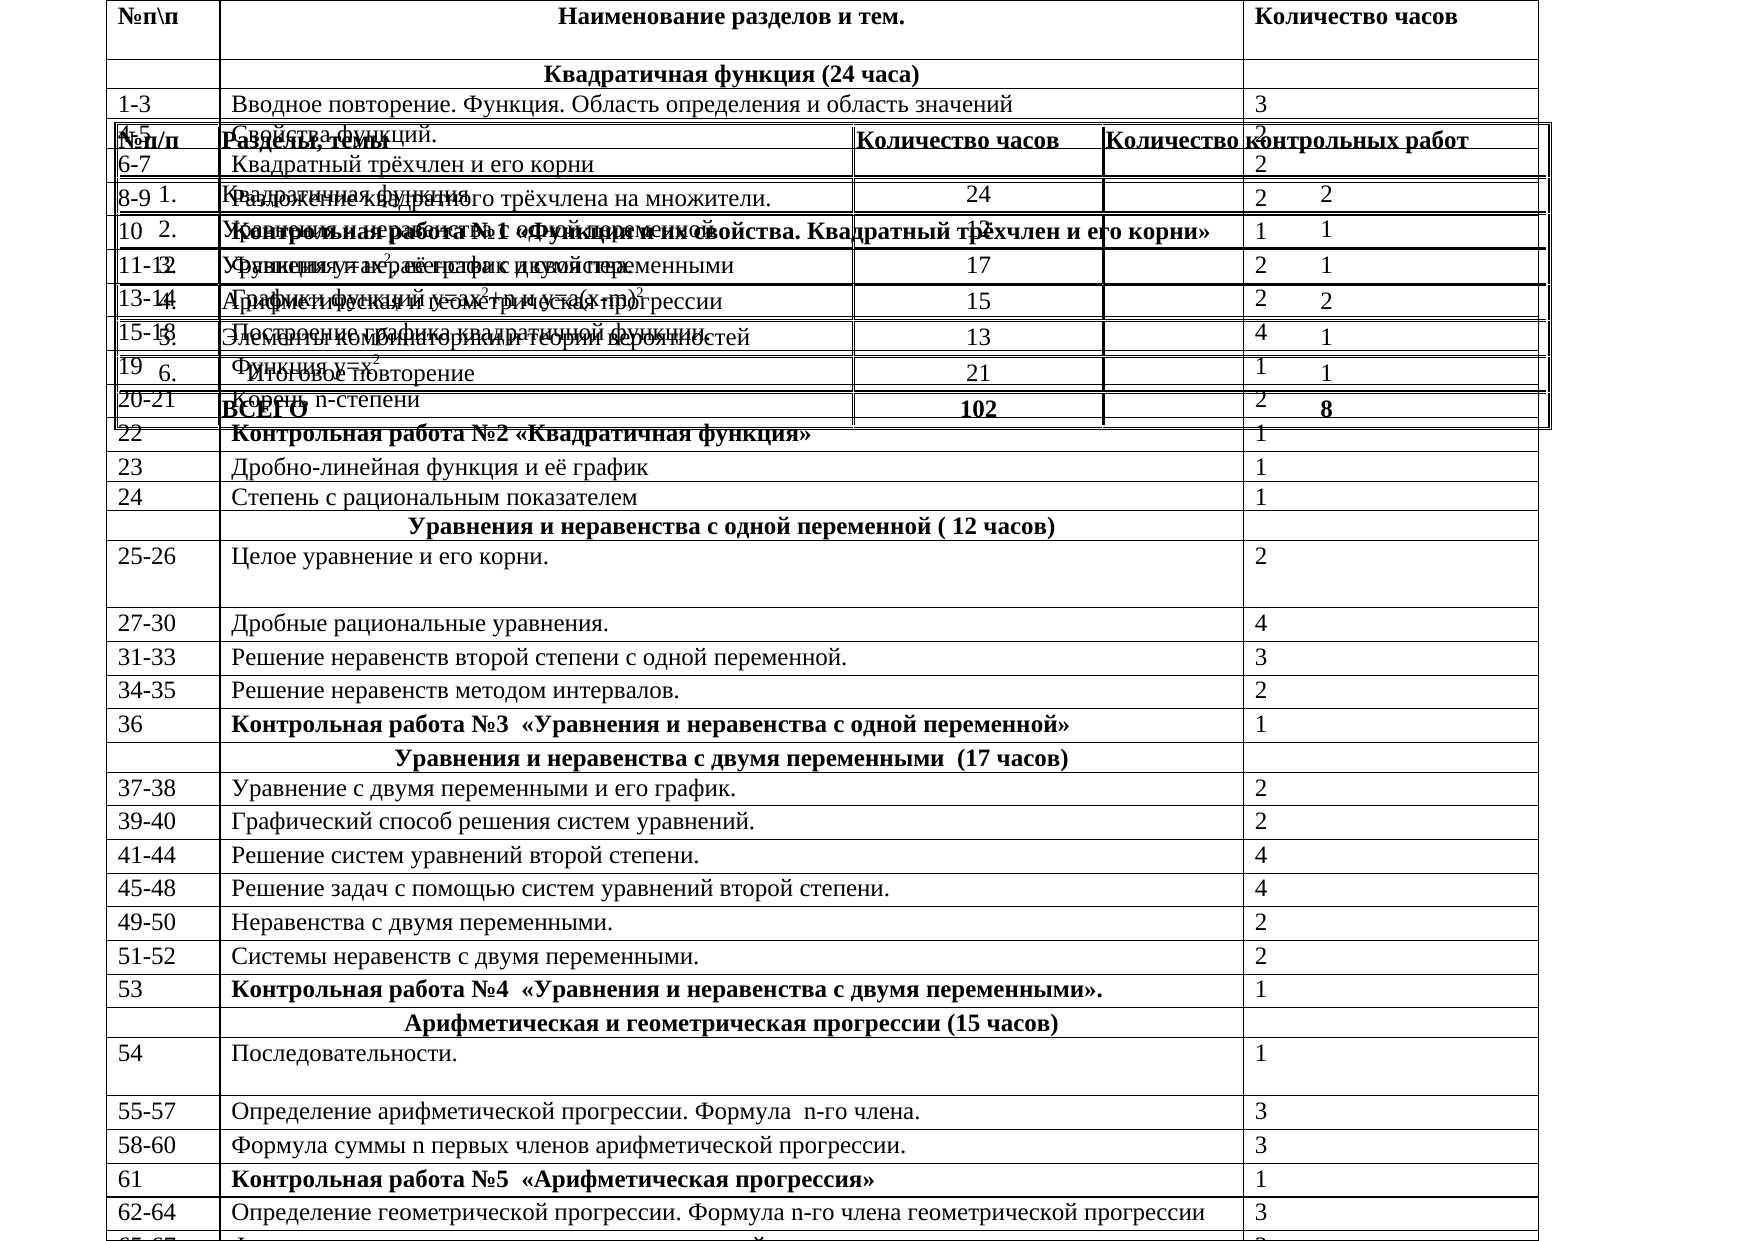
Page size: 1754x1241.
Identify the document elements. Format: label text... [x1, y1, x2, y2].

table_cell 2 [1244, 773, 1538, 805]
table_cell Контрольная работа №5 «Арифметическая прогрессия» [221, 1164, 1243, 1196]
table_cell 13-14 [107, 284, 219, 316]
table_cell [107, 1008, 219, 1037]
table_cell Уравнения и неравенства с одной переменной ( 12 часов) [221, 511, 1243, 540]
table_cell Решение неравенств второй степени с одной переменной. [221, 642, 1243, 674]
table_cell 1 [1244, 216, 1538, 249]
table_header №п\п [107, 1, 219, 58]
table_cell 49-50 [107, 907, 219, 940]
table_cell 2 [1244, 806, 1538, 839]
table_cell 54 [107, 1038, 219, 1095]
table_cell 55-57 [107, 1096, 219, 1129]
table_cell 3 [1244, 1130, 1538, 1163]
table_cell 2 [1244, 676, 1538, 708]
table_cell [1244, 511, 1538, 540]
table_cell Определение геометрической прогрессии. Формула n-го члена геометрической прогрессии [221, 1198, 1243, 1230]
table_cell 20-21 [107, 385, 219, 417]
table_cell 19 [107, 351, 219, 383]
table_cell 1 [1244, 1164, 1538, 1196]
table_cell Дробные рациональные уравнения. [221, 608, 1243, 641]
table_cell Функция у=х2 [221, 351, 1243, 383]
table_cell 25-26 [107, 541, 219, 607]
table_cell Дробно-линейная функция и её график [221, 452, 1243, 481]
table_cell Решение задач с помощью систем уравнений второй степени. [221, 874, 1243, 906]
table_cell Корень n-степени [221, 385, 1243, 417]
table_cell [107, 511, 219, 540]
table_cell Контрольная работа №2 «Квадратичная функция» [221, 418, 1243, 451]
table_cell 39-40 [107, 806, 219, 839]
table_cell Контрольная работа №3 «Уравнения и неравенства с одной переменной» [221, 709, 1243, 742]
table_cell 31-33 [107, 642, 219, 674]
table_cell [107, 60, 219, 88]
table_cell Последовательности. [221, 1038, 1243, 1095]
table_cell 3 [1244, 89, 1538, 118]
table_cell Уравнения и неравенства с двумя переменными (17 часов) [221, 743, 1243, 772]
table_cell Функция у=ах2, её график и свойства. [221, 250, 1243, 282]
table_cell Арифметическая и геометрическая прогрессии (15 часов) [221, 1008, 1243, 1037]
table_cell Уравнение с двумя переменными и его график. [221, 773, 1243, 805]
table_cell Разложение квадратного трёхчлена на множители. [221, 183, 1243, 215]
table_cell 6-7 [107, 149, 219, 182]
table_cell 2 [1244, 541, 1538, 607]
table_cell Решение систем уравнений второй степени. [221, 840, 1243, 872]
table_cell Графики функций у=ах2+n и у=a(х-m)2 [221, 284, 1243, 316]
table_cell Квадратный трёхчлен и его корни [221, 149, 1243, 182]
table_cell 2 [1244, 907, 1538, 940]
table_cell 27-30 [107, 608, 219, 641]
table_cell 1 [1244, 975, 1538, 1007]
table_cell 45-48 [107, 874, 219, 906]
table_cell 2 [1244, 941, 1538, 973]
table_cell 1 [1244, 452, 1538, 481]
table_cell 2 [1244, 149, 1538, 182]
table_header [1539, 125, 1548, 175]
table_cell 10 [107, 216, 219, 249]
table_cell 2 [1244, 183, 1538, 215]
table_cell 51-52 [107, 941, 219, 973]
table_cell 1 [1244, 351, 1538, 383]
table_header Количество часов [1244, 1, 1538, 58]
table_cell 1 [1244, 709, 1538, 742]
table_cell Контрольная работа №1 «Функции и их свойства. Квадратный трёхчлен и его корни» [221, 216, 1243, 249]
table_cell Решение неравенств методом интервалов. [221, 676, 1243, 708]
table_cell 1 [1244, 418, 1538, 451]
table_cell 1-3 [107, 89, 219, 118]
table_cell 4 [1244, 840, 1538, 872]
table_cell 2 [1244, 119, 1538, 148]
table_cell 4 [1244, 874, 1538, 906]
table_cell Определение арифметической прогрессии. Формула n-го члена. [221, 1096, 1243, 1129]
table_cell 8-9 [107, 183, 219, 215]
table_cell 1 [1244, 482, 1538, 510]
table_cell [1244, 743, 1538, 772]
table_cell 4-5 [107, 119, 219, 148]
table_cell 34-35 [107, 676, 219, 708]
table_cell Контрольная работа №4 «Уравнения и неравенства с двумя переменными». [221, 975, 1243, 1007]
table_cell [1244, 60, 1538, 88]
table_cell 4 [1244, 317, 1538, 350]
table_cell Степень с рациональным показателем [221, 482, 1243, 510]
table_cell Свойства функций. [221, 119, 1243, 148]
table_cell 4 [1244, 608, 1538, 641]
table_cell Графический способ решения систем уравнений. [221, 806, 1243, 839]
table_cell Неравенства с двумя переменными. [221, 907, 1243, 940]
table_cell 37-38 [107, 773, 219, 805]
table_cell Системы неравенств с двумя переменными. [221, 941, 1243, 973]
table_cell 53 [107, 975, 219, 1007]
table_header Наименование разделов и тем. [221, 1, 1243, 58]
table_cell 41-44 [107, 840, 219, 872]
table_cell 3 [1244, 642, 1538, 674]
table_cell 15-18 [107, 317, 219, 350]
table_cell 3 [1244, 1198, 1538, 1230]
table_cell 3 [1244, 1096, 1538, 1129]
table_cell 61 [107, 1164, 219, 1196]
table_cell 2 [1244, 250, 1538, 282]
table_cell [107, 743, 219, 772]
table_cell 58-60 [107, 1130, 219, 1163]
table_cell 2 [1244, 284, 1538, 316]
table_cell [1244, 1008, 1538, 1037]
table_cell 23 [107, 452, 219, 481]
table_cell 24 [107, 482, 219, 510]
table_cell Целое уравнение и его корни. [221, 541, 1243, 607]
table_cell Формула суммы n первых членов арифметической прогрессии. [221, 1130, 1243, 1163]
table_cell 2 [1244, 385, 1538, 417]
table_cell 22 [107, 418, 219, 451]
table_cell Квадратичная функция (24 часа) [221, 60, 1243, 88]
table_cell 1 [1244, 1038, 1538, 1095]
table_cell Построение графика квадратичной функции. [221, 317, 1243, 350]
table_cell 11-12 [107, 250, 219, 282]
table_cell 36 [107, 709, 219, 742]
table_cell Вводное повторение. Функция. Область определения и область значений [221, 89, 1243, 118]
table_cell 62-64 [107, 1198, 219, 1230]
